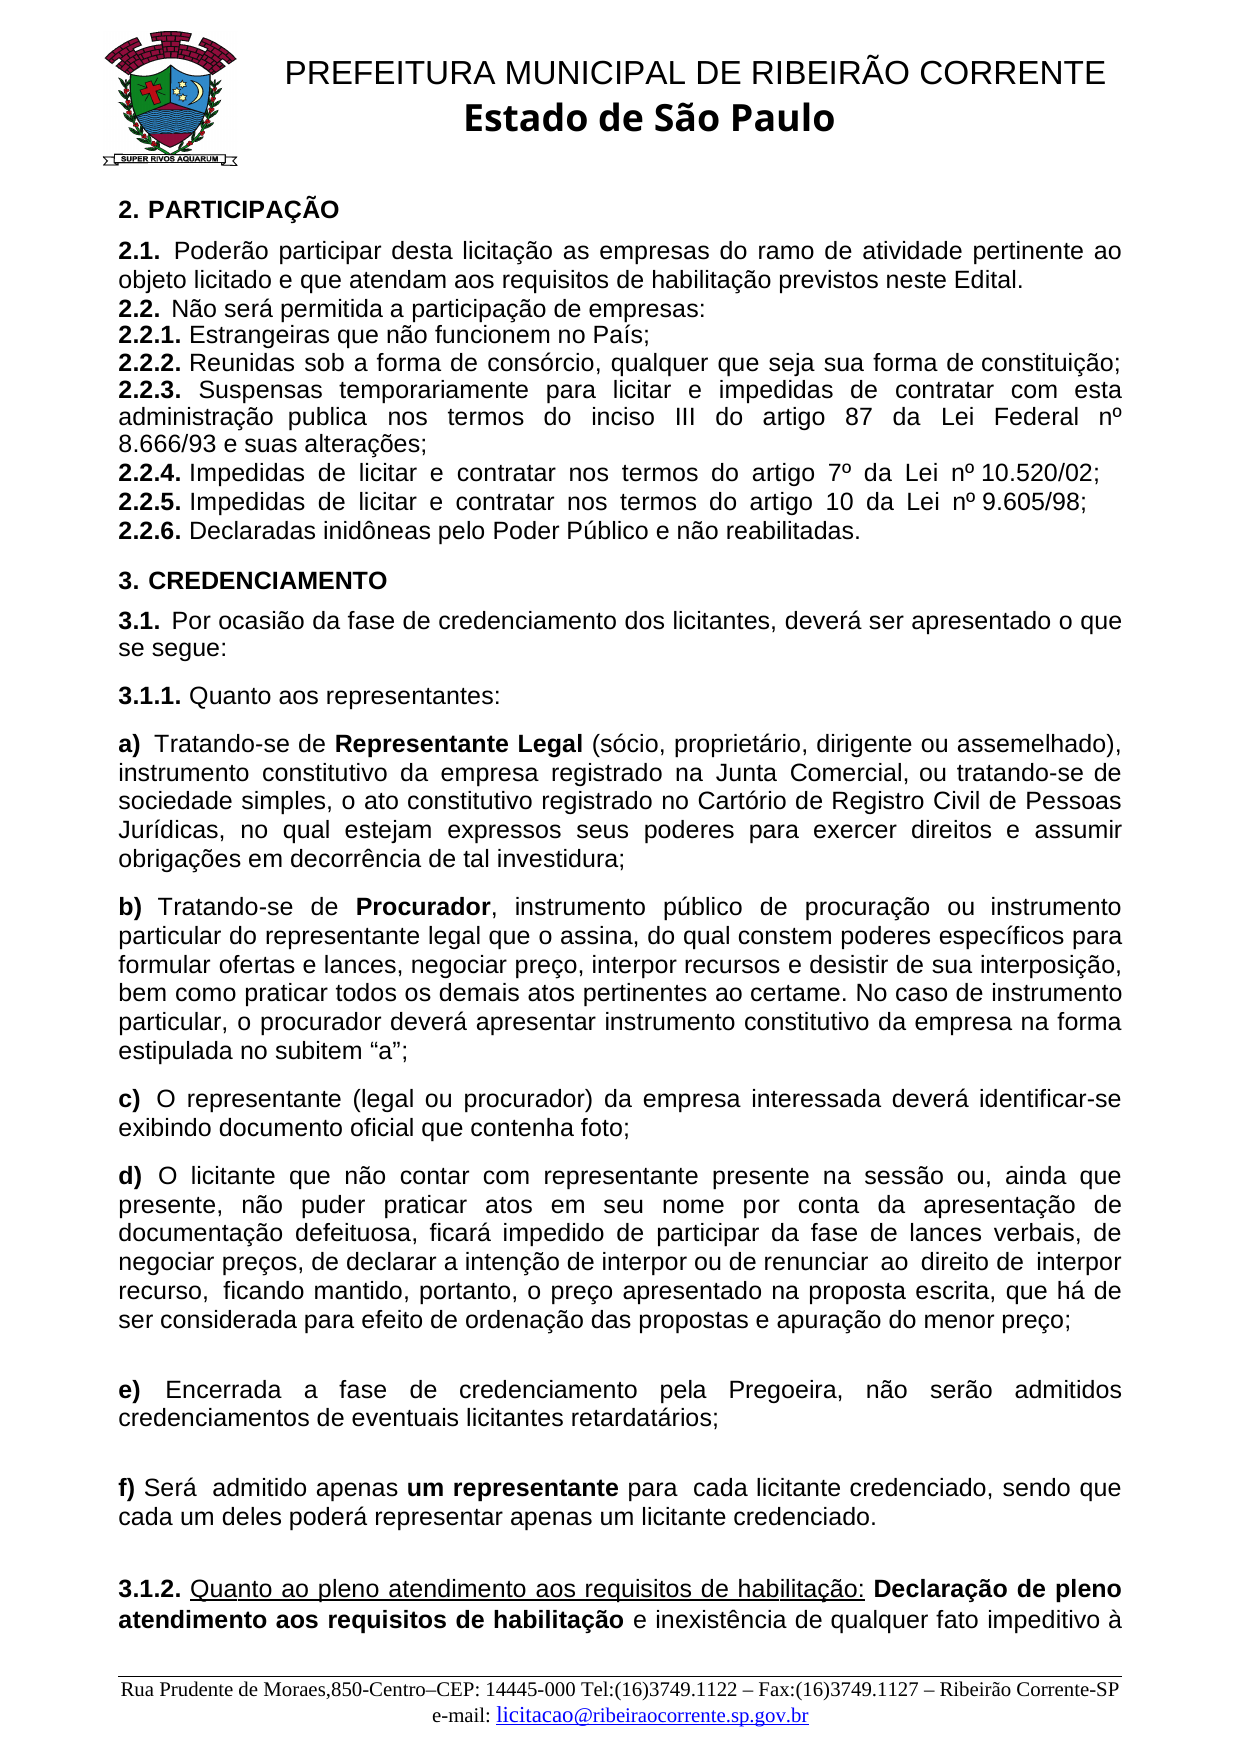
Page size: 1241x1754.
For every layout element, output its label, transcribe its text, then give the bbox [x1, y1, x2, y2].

text b) Tratando-se de Procurador, instrumento público de procuração ou instrumento particular do representante legal que o assina, do qual constem poderes específicos para formular ofertas e lances, negociar preço, interpor recursos e desistir de sua interposição, bem como praticar todos os demais atos pertinentes ao certame. No caso de instrumento particular, o procurador deverá apresentar instrumento constitutivo da empresa na forma estipulada no subitem “a”; [118, 892, 1122, 1065]
text 3.1. Por ocasião da fase de credenciamento dos licitantes, deverá ser apresentado o que se segue: [118, 608, 1122, 662]
text 2.2.3. Suspensas temporariamente para licitar e impedidas de contratar com esta administração publica nos termos do inciso III do artigo 87 da Lei Federal nº 8.666/93 e suas alterações; [118, 377, 1122, 458]
text 2.2.5. Impedidas de licitar e contratar nos termos do artigo 10 da Lei nº 9.605/98; [118, 487, 1122, 516]
text 2.2.6. Declaradas inidôneas pelo Poder Público e não reabilitadas. [118, 516, 1122, 544]
text 2.2. Não será permitida a participação de empresas: [118, 293, 1122, 322]
text 2.2.1. Estrangeiras que não funcionem no País; [118, 322, 1122, 349]
text c) O representante (legal ou procurador) da empresa interessada deverá identificar-se exibindo documento oficial que contenha foto; [118, 1084, 1122, 1142]
picture [102, 31, 238, 166]
text 2.1. Poderão participar desta licitação as empresas do ramo de atividade pertinente ao objeto licitado e que atendam aos requisitos de habilitação previstos neste Edital. [118, 237, 1122, 293]
text 2. PARTICIPAÇÃO [118, 195, 1122, 224]
text f) Será admitido apenas um representante para cada licitante credenciado, sendo que cada um deles poderá representar apenas um licitante credenciado. [118, 1473, 1122, 1531]
text a) Tratando-se de Representante Legal (sócio, proprietário, dirigente ou assemelhado), instrumento constitutivo da empresa registrado na Junta Comercial, ou tratando-se de sociedade simples, o ato constitutivo registrado no Cartório de Registro Civil de Pessoas Jurídicas, no qual estejam expressos seus poderes para exercer direitos e assumir obrigações em decorrência de tal investidura; [118, 729, 1122, 872]
text 2.2.2. Reunidas sob a forma de consórcio, qualquer que seja sua forma de constituição; [118, 349, 1122, 376]
text 2.2.4. Impedidas de licitar e contratar nos termos do artigo 7º da Lei nº 10.520/02; [118, 458, 1122, 487]
text 3. CREDENCIAMENTO [118, 566, 1122, 594]
text e) Encerrada a fase de credenciamento pela Pregoeira, não serão admitidos credenciamentos de eventuais licitantes retardatários; [118, 1374, 1122, 1432]
text d) O licitante que não contar com representante presente na sessão ou, ainda que presente, não puder praticar atos em seu nome por conta da apresentação de documentação defeituosa, ficará impedido de participar da fase de lances verbais, de negociar preços, de declarar a intenção de interpor ou de renunciar ao direito de interpor recurso, ficando mantido, portanto, o preço apresentado na proposta escrita, que há de ser considerada para efeito de ordenação das propostas e apuração do menor preço; [118, 1161, 1122, 1333]
text 3.1.1. Quanto aos representantes: [118, 681, 1122, 710]
